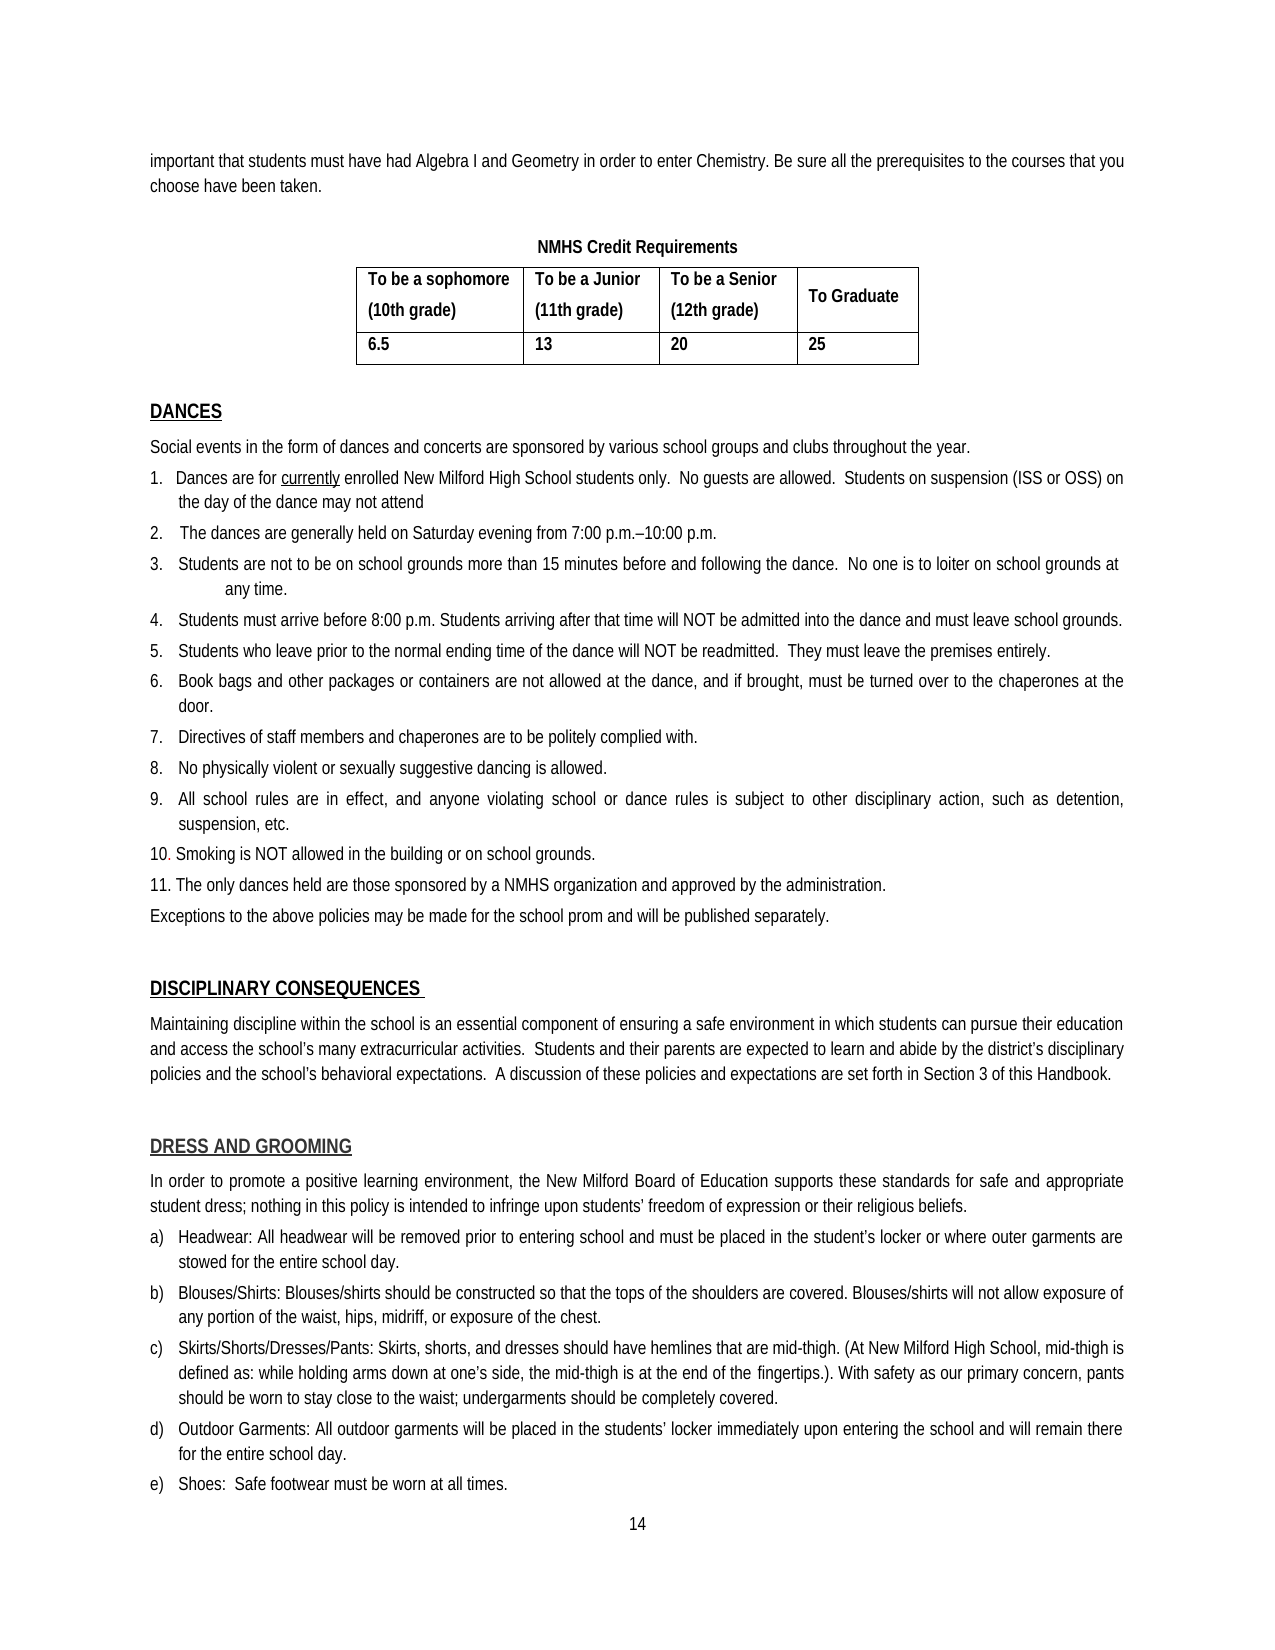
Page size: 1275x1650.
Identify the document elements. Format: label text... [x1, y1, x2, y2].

table_cell 6.5 [357, 333, 523, 364]
text d) Outdoor Garments: All outdoor garments will be placed in the students’ locker immediately upon entering the school and will remain there for the entire school day. [150, 1418, 1125, 1464]
table_cell 25 [798, 333, 918, 364]
text 3. Students are not to be on school grounds more than 15 minutes before and following the dance. No one is to loiter on school grounds at any time. [150, 553, 1125, 599]
text 11. The only dances held are those sponsored by a NMHS organization and approved by the administration. [150, 874, 1125, 896]
text b) Blouses/Shirts: Blouses/shirts should be constructed so that the tops of the shoulders are covered. Blouses/shirts will not allow exposure of any portion of the waist, hips, midriff, or exposure of the chest. [150, 1282, 1125, 1328]
text Exceptions to the above policies may be made for the school prom and will be published separately. [150, 905, 1125, 927]
text e) Shoes: Safe footwear must be worn at all times. [150, 1473, 1125, 1495]
text DRESS AND GROOMING [150, 1133, 1125, 1157]
text 6. Book bags and other packages or containers are not allowed at the dance, and if brought, must be turned over to the chaperones at the door. [150, 670, 1125, 717]
text In order to promote a positive learning environment, the New Milford Board of Education supports these standards for safe and appropriate student dress; nothing in this policy is intended to infringe upon students’ freedom of expression or their religious beliefs. [150, 1170, 1125, 1217]
table_header To be a sophomore (10th grade) [357, 268, 523, 332]
text DANCES [150, 399, 1125, 423]
text Social events in the form of dances and concerts are sponsored by various school groups and clubs throughout the year. [150, 436, 1125, 457]
text 9. All school rules are in effect, and anyone violating school or dance rules is subject to other disciplinary action, such as detention, suspension, etc. [150, 788, 1125, 834]
text c) Skirts/Shorts/Dresses/Pants: Skirts, shorts, and dresses should have hemlines that are mid-thigh. (At New Milford High School, mid-thigh is defined as: while holding arms down at one’s side, the mid-thigh is at the end of the fingertips.). With safety as our primary concern, pants should be worn to stay close to the waist; undergarments should be completely covered. [150, 1337, 1125, 1408]
table_header To Graduate [798, 268, 918, 332]
text 5. Students who leave prior to the normal ending time of the dance will NOT be readmitted. They must leave the premises entirely. [150, 639, 1125, 661]
text 7. Directives of staff members and chaperones are to be politely complied with. [150, 726, 1125, 748]
table_cell 20 [660, 333, 797, 364]
table_header To be a Senior (12th grade) [660, 268, 797, 332]
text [150, 150, 1125, 196]
text 2. The dances are generally held on Saturday evening from 7:00 p.m.–10:00 p.m. [150, 522, 1125, 544]
table_cell 13 [524, 333, 659, 364]
table_header To be a Junior (11th grade) [524, 268, 659, 332]
text 8. No physically violent or sexually suggestive dancing is allowed. [150, 757, 1125, 778]
text DISCIPLINARY CONSEQUENCES [150, 976, 1125, 1000]
text 4. Students must arrive before 8:00 p.m. Students arriving after that time will NOT be admitted into the dance and must leave school grounds. [150, 609, 1125, 630]
text a) Headwear: All headwear will be removed prior to entering school and must be placed in the student’s locker or where outer garments are stowed for the entire school day. [150, 1226, 1125, 1272]
text Maintaining discipline within the school is an essential component of ensuring a safe environment in which students can pursue their education and access the school’s many extracurricular activities. Students and their parents are expected to learn and abide by the district’s disciplinary policies and the school’s behavioral expectations. A discussion of these policies and expectations are set forth in Section 3 of this Handbook. [150, 1013, 1125, 1084]
text NMHS Credit Requirements [150, 236, 1125, 258]
text 1. Dances are for currently enrolled New Milford High School students only. No guests are allowed. Students on suspension (ISS or OSS) on the day of the dance may not attend [150, 467, 1125, 513]
text 10. Smoking is NOT allowed in the building or on school grounds. [150, 843, 1125, 865]
